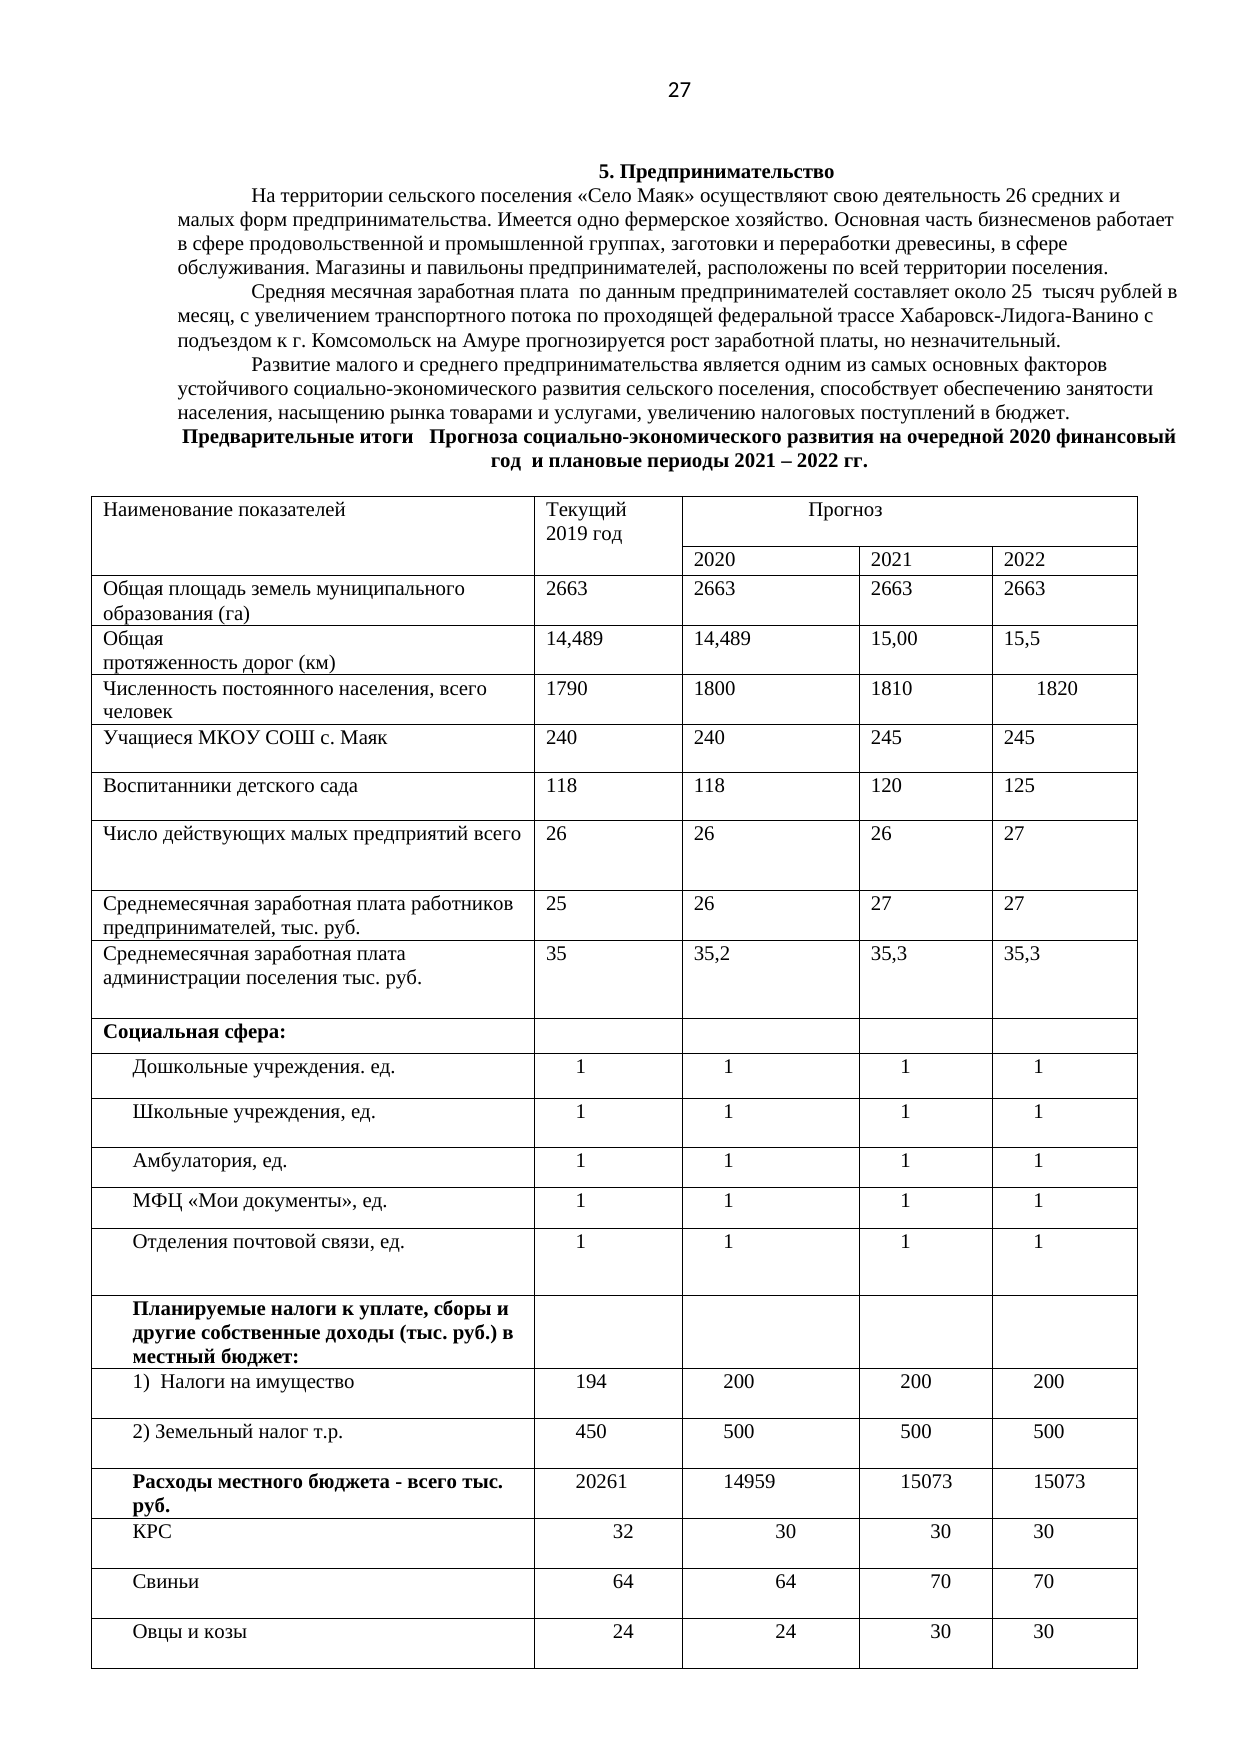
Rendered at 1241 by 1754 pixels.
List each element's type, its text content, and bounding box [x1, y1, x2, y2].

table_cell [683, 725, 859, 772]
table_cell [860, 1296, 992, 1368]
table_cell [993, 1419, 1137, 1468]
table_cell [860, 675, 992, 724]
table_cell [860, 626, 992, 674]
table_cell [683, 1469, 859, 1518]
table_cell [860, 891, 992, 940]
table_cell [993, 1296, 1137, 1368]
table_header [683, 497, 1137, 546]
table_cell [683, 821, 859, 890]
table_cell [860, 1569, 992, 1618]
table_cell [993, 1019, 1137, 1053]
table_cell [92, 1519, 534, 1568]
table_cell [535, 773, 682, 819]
text Предварительные итоги Прогноза социально-экономического развития на очередной 2020 финансовый год и плановые периоды 2021 – 2022 гг. [177, 424, 1181, 472]
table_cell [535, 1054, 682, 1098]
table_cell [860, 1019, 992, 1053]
text На территории сельского поселения «Село Маяк» осуществляют свою деятельность 26 средних и малых форм предпринимательства. Имеется одно фермерское хозяйство. Основная часть бизнесменов работает в сфере продовольственной и промышленной группах, заготовки и переработки древесины, в сфере обслуживания. Магазины и павильоны предпринимателей, расположены по всей территории поселения. [177, 183, 1181, 279]
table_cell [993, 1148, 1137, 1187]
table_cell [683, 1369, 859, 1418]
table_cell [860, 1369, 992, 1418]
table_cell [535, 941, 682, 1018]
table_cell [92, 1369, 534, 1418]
text 5. Предпринимательство [177, 159, 1181, 183]
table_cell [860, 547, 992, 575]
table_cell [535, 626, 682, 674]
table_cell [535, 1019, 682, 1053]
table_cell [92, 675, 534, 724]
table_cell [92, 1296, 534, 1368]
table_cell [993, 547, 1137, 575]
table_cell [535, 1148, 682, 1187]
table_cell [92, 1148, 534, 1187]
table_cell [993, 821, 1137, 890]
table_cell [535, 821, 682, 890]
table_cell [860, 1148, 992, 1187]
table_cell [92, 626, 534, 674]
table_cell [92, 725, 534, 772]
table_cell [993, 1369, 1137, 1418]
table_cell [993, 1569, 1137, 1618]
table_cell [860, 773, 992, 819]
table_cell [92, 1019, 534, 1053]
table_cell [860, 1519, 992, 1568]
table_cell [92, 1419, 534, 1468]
text Средняя месячная заработная плата по данным предпринимателей составляет около 25 тысяч рублей в месяц, с увеличением транспортного потока по проходящей федеральной трассе Хабаровск-Лидога-Ванино с подъездом к г. Комсомольск на Амуре прогнозируется рост заработной платы, но незначительный. [177, 279, 1181, 352]
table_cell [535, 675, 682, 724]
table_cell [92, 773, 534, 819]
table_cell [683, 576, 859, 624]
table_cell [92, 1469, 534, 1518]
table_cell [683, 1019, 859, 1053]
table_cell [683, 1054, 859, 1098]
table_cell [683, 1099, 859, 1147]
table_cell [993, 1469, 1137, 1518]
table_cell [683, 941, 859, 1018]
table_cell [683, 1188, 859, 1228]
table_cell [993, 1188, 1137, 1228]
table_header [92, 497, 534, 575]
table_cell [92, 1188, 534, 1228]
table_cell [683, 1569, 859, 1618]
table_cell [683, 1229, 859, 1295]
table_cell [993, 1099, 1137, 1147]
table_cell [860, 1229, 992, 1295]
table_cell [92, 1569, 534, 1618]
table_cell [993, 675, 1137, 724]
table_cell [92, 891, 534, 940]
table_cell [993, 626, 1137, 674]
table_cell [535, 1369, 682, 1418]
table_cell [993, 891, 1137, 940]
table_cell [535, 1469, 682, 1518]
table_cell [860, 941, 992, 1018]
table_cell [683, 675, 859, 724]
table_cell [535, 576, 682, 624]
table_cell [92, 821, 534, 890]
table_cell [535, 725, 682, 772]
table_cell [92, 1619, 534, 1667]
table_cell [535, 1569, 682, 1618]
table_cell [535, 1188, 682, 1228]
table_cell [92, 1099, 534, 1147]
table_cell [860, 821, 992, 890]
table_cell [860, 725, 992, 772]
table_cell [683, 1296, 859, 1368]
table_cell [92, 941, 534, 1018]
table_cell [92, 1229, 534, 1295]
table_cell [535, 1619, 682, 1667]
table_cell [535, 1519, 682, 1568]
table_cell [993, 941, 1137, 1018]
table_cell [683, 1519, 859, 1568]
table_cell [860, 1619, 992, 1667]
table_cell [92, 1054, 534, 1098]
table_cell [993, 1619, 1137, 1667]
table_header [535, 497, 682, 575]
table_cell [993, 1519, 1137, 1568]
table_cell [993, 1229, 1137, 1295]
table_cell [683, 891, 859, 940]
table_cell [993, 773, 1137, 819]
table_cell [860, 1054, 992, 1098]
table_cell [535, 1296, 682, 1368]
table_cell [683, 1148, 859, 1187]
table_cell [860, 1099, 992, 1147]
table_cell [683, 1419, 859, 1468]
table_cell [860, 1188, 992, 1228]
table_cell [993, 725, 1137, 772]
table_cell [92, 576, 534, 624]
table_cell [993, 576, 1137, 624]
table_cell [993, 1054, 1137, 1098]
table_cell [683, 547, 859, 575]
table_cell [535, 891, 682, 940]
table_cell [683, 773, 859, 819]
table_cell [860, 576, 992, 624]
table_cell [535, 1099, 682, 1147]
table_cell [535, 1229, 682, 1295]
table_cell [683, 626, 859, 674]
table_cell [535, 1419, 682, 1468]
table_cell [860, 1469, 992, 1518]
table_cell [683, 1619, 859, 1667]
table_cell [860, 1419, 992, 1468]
